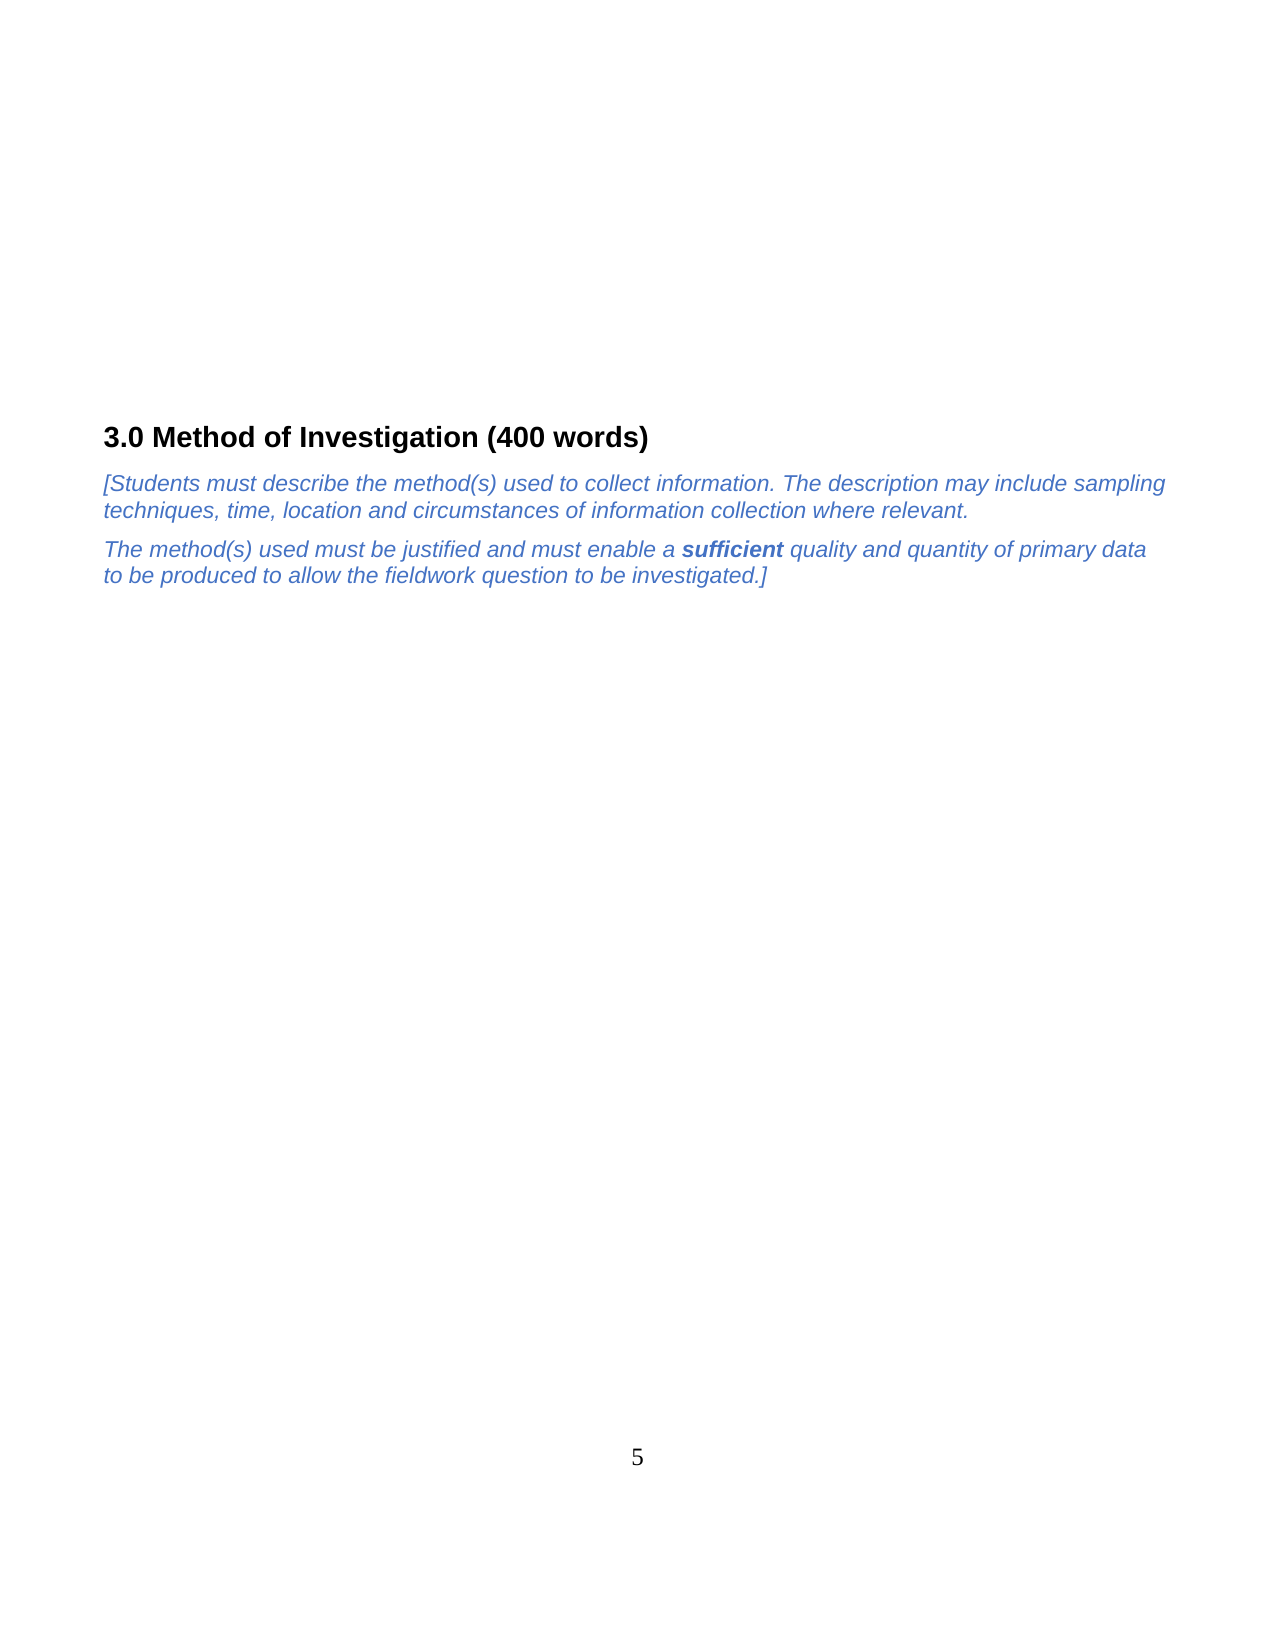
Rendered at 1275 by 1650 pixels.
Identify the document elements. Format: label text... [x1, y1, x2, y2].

text 3.0 Method of Investigation (400 words) [103, 420, 1172, 453]
text [Students must describe the method(s) used to collect information. The description may include sampling techniques, time, location and circumstances of information collection where relevant. [103, 470, 1172, 523]
text The method(s) used must be justified and must enable a sufficient quality and quantity of primary data to be produced to allow the fieldwork question to be investigated.] [103, 536, 1172, 588]
